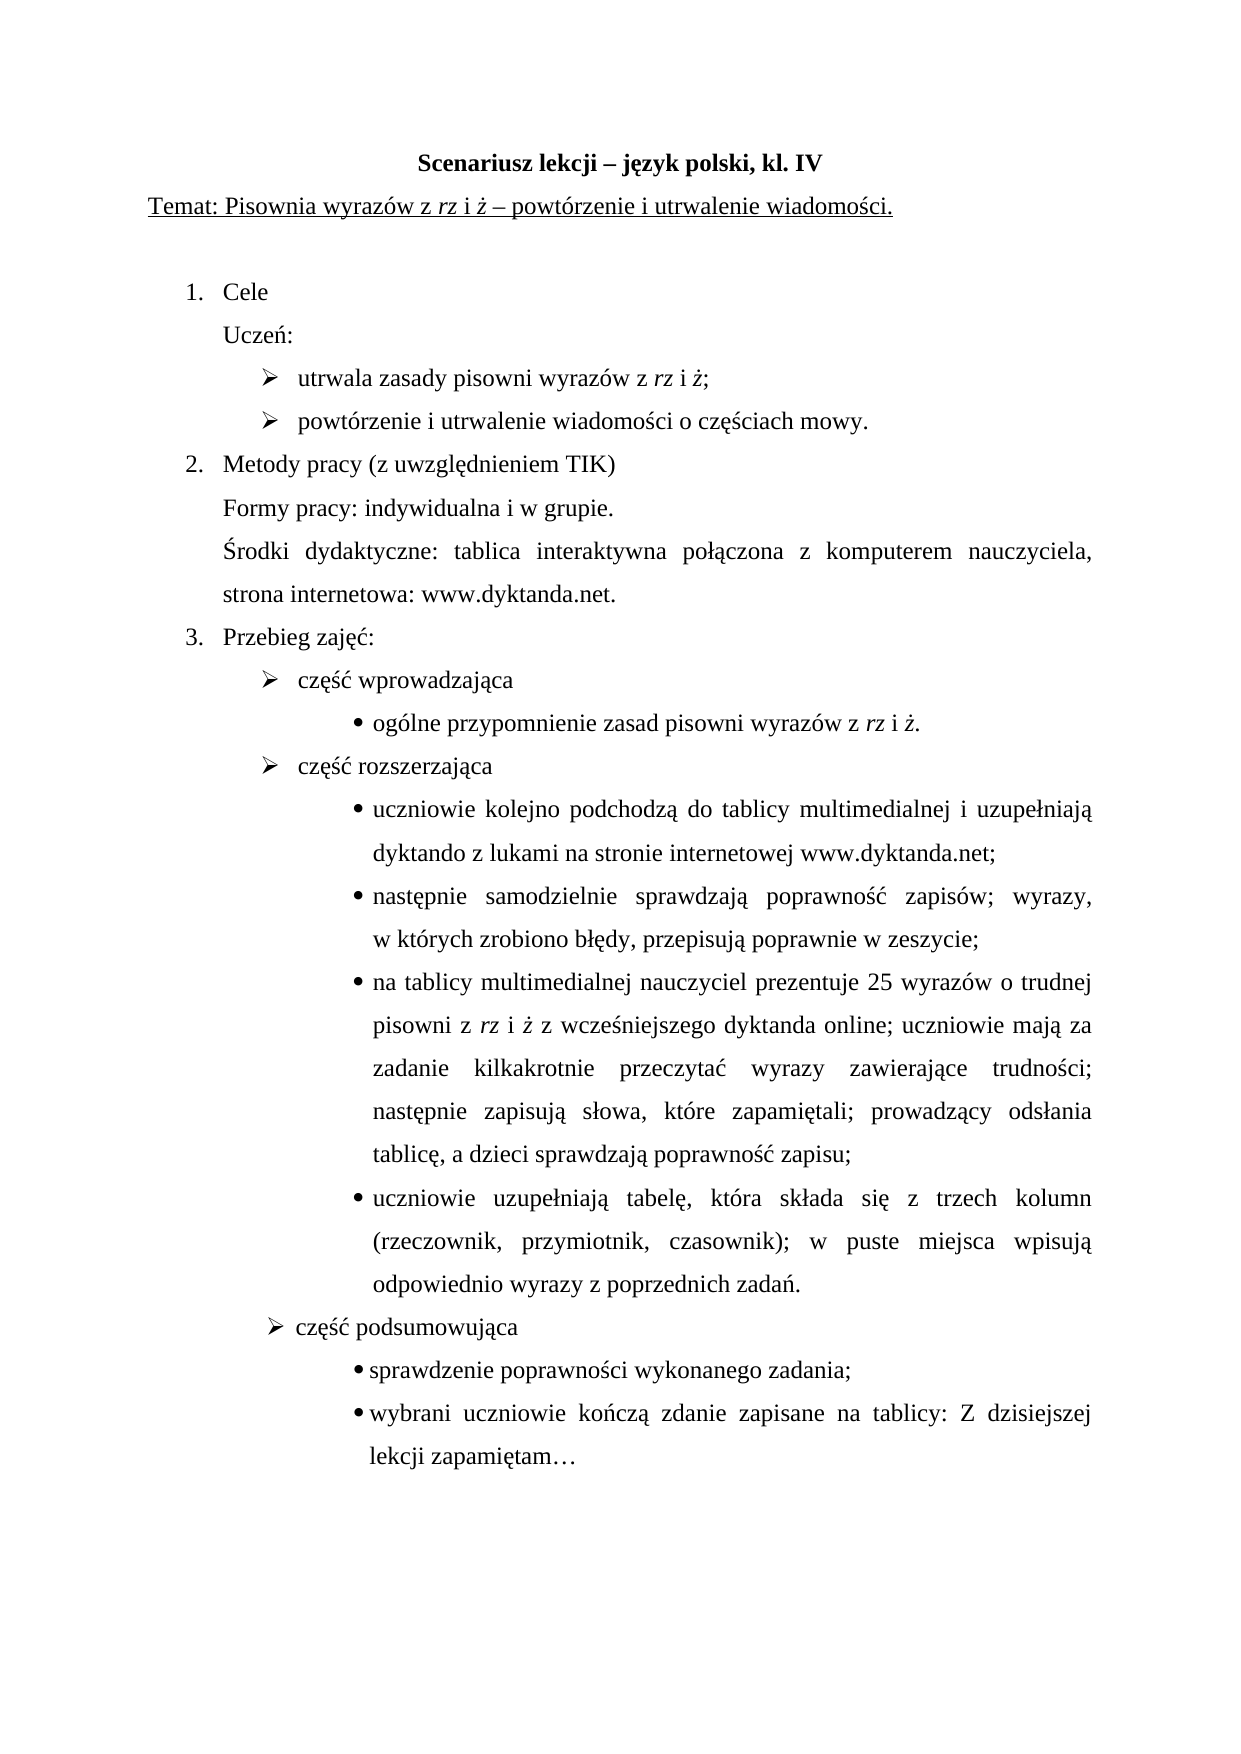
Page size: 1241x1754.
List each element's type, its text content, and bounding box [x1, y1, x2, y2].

list Cele [185, 277, 1093, 306]
list Formy pracy: indywidualna i w grupie. [223, 493, 1093, 521]
list część wprowadzająca [260, 665, 1093, 694]
list część rozszerzająca [260, 751, 1093, 780]
list wybrani uczniowie kończą zdanie zapisane na tablicy: Z dzisiejszej lekcji zapamiętam… [354, 1398, 1093, 1470]
text Scenariusz lekcji – język polski, kl. IV [148, 148, 1093, 176]
list utrwala zasady pisowni wyrazów z rz i ż; [260, 363, 1093, 392]
text Uczeń: [223, 320, 1093, 349]
list sprawdzenie poprawności wykonanego zadania; [354, 1355, 1093, 1384]
list uczniowie uzupełniają tabelę, która składa się z trzech kolumn (rzeczownik, przymiotnik, czasownik); w puste miejsca wpisują odpowiednio wyrazy z poprzednich zadań. [354, 1183, 1093, 1298]
list ogólne przypomnienie zasad pisowni wyrazów z rz i ż. [354, 708, 1093, 737]
list Środki dydaktyczne: tablica interaktywna połączona z komputerem nauczyciela, strona internetowa: www.dyktanda.net. [223, 536, 1093, 608]
list Metody pracy (z uwzględnieniem TIK) [185, 449, 1093, 478]
list następnie samodzielnie sprawdzają poprawność zapisów; wyrazy, w których zrobiono błędy, przepisują poprawnie w zeszycie; [354, 881, 1093, 953]
list uczniowie kolejno podchodzą do tablicy multimedialnej i uzupełniają dyktando z lukami na stronie internetowej www.dyktanda.net; [354, 794, 1093, 866]
list Przebieg zajęć: [185, 622, 1093, 651]
list na tablicy multimedialnej nauczyciel prezentuje 25 wyrazów o trudnej pisowni z rz i ż z wcześniejszego dyktanda online; uczniowie mają za zadanie kilkakrotnie przeczytać wyrazy zawierające trudności; następnie zapisują słowa, które zapamiętali; prowadzący odsłania tablicę, a dzieci sprawdzają poprawność zapisu; [354, 967, 1093, 1168]
text Temat: Pisownia wyrazów z rz i ż – powtórzenie i utrwalenie wiadomości. [148, 191, 1093, 219]
list część podsumowująca [266, 1312, 1093, 1341]
list powtórzenie i utrwalenie wiadomości o częściach mowy. [260, 406, 1093, 435]
